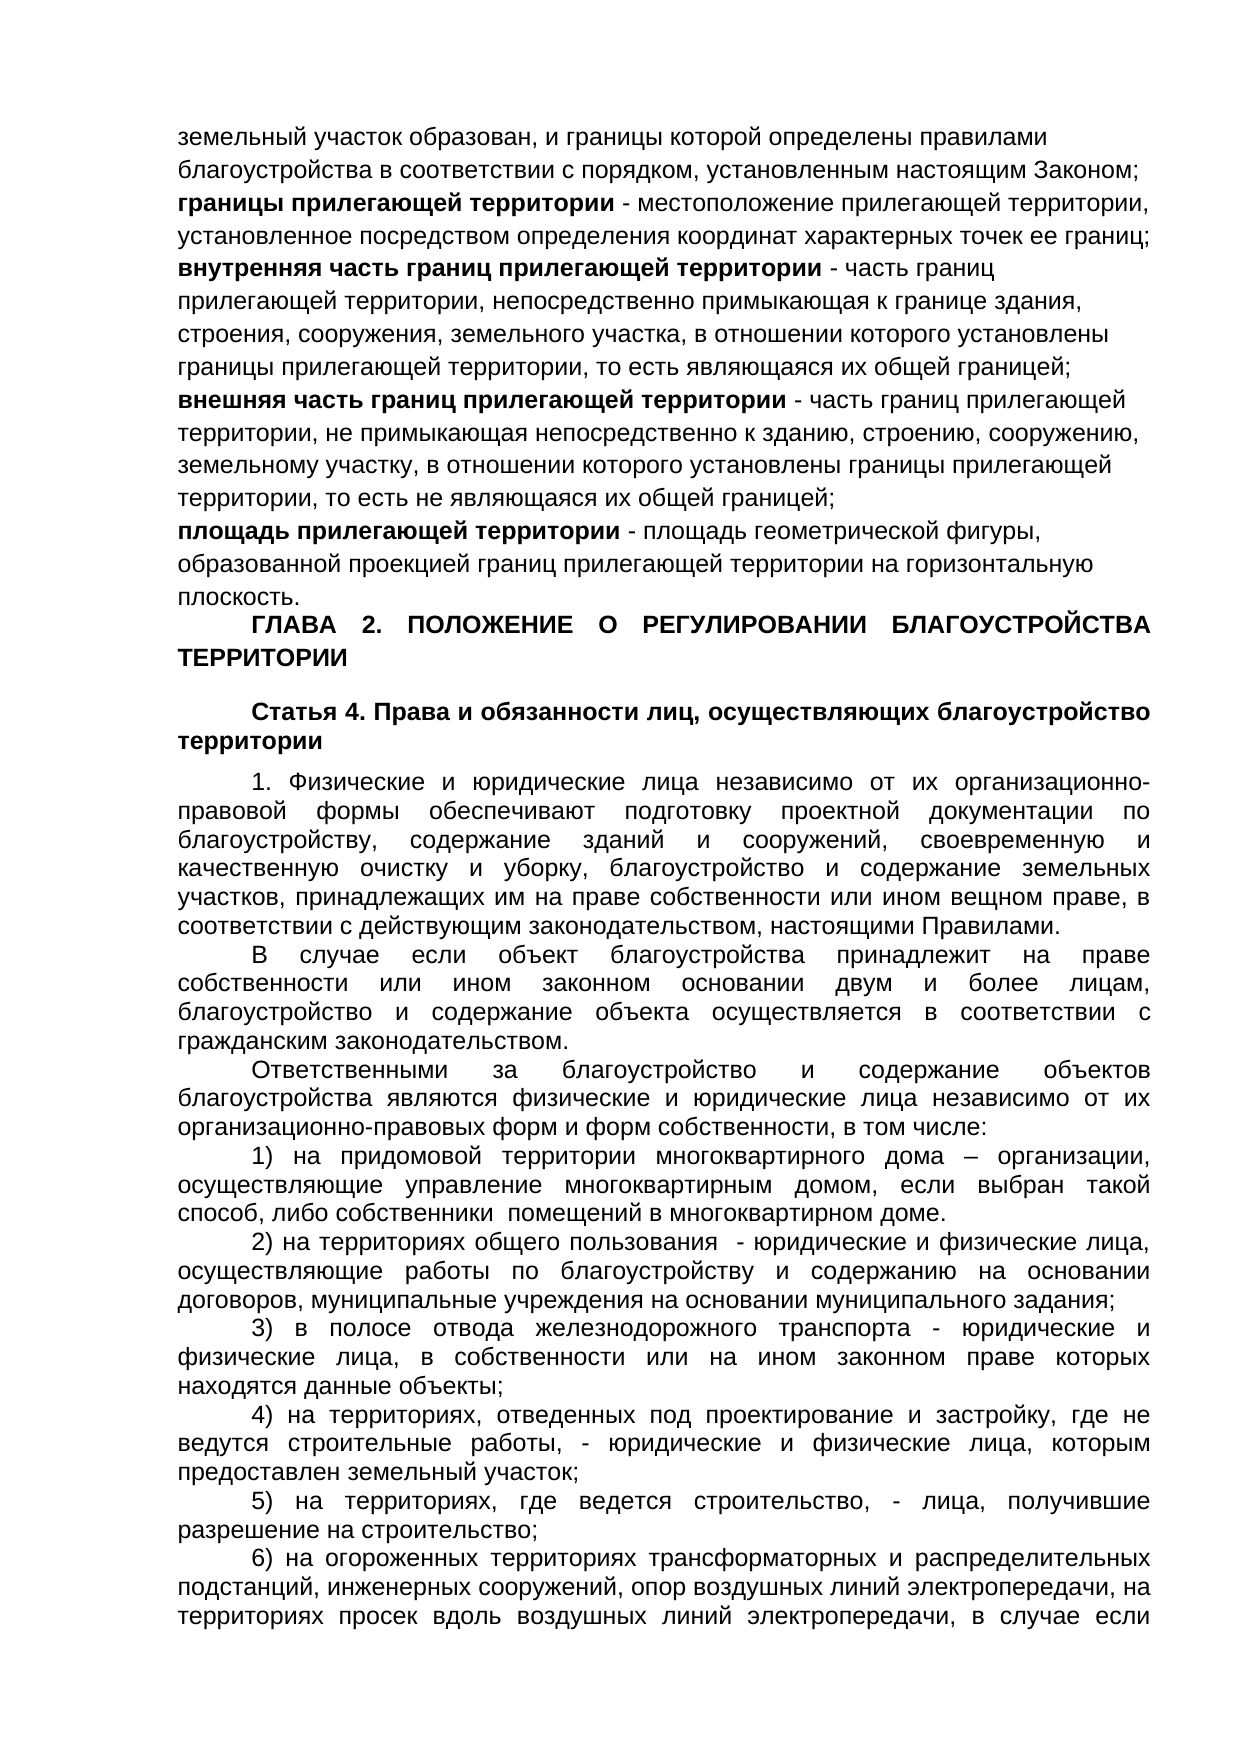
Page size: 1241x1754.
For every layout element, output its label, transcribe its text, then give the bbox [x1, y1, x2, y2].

text 2) на территориях общего пользования - юридические и физические лица, осуществляющие работы по благоустройству и содержанию на основании договоров, муниципальные учреждения на основании муниципального задания; [177, 1227, 1152, 1313]
text 3) в полосе отвода железнодорожного транспорта - юридические и физические лица, в собственности или на ином законном праве которых находятся данные объекты; [177, 1313, 1152, 1400]
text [177, 118, 1152, 184]
text ГЛАВА 2. ПОЛОЖЕНИЕ О РЕГУЛИРОВАНИИ БЛАГОУСТРОЙСТВА ТЕРРИТОРИИ [177, 610, 1152, 672]
text 5) на территориях, где ведется строительство, - лица, получившие разрешение на строительство; [177, 1486, 1152, 1543]
text Статья 4. Права и обязанности лиц, осуществляющих благоустройство территории [177, 697, 1152, 755]
text площадь прилегающей территории - площадь геометрической фигуры, образованной проекцией границ прилегающей территории на горизонтальную плоскость. [177, 512, 1152, 610]
text 1) на придомовой территории многоквартирного дома – организации, осуществляющие управление многоквартирным домом, если выбран такой способ, либо собственники помещений в многоквартирном доме. [177, 1141, 1152, 1227]
text 1. Физические и юридические лица независимо от их организационно-правовой формы обеспечивают подготовку проектной документации по благоустройству, содержание зданий и сооружений, своевременную и качественную очистку и уборку, благоустройство и содержание земельных участков, принадлежащих им на праве собственности или ином вещном праве, в соответствии с действующим законодательством, настоящими Правилами. [177, 767, 1152, 940]
text 4) на территориях, отведенных под проектирование и застройку, где не ведутся строительные работы, - юридические и физические лица, которым предоставлен земельный участок; [177, 1400, 1152, 1486]
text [177, 1543, 1152, 1630]
text Ответственными за благоустройство и содержание объектов благоустройства являются физические и юридические лица независимо от их организационно-правовых форм и форм собственности, в том числе: [177, 1055, 1152, 1141]
text внешняя часть границ прилегающей территории - часть границ прилегающей территории, не примыкающая непосредственно к зданию, строению, сооружению, земельному участку, в отношении которого установлены границы прилегающей территории, то есть не являющаяся их общей границей; [177, 381, 1152, 512]
text внутренняя часть границ прилегающей территории - часть границ прилегающей территории, непосредственно примыкающая к границе здания, строения, сооружения, земельного участка, в отношении которого установлены границы прилегающей территории, то есть являющаяся их общей границей; [177, 249, 1152, 381]
text границы прилегающей территории - местоположение прилегающей территории, установленное посредством определения координат характерных точек ее границ; [177, 184, 1152, 249]
text В случае если объект благоустройства принадлежит на праве собственности или ином законном основании двум и более лицам, благоустройство и содержание объекта осуществляется в соответствии с гражданским законодательством. [177, 940, 1152, 1055]
